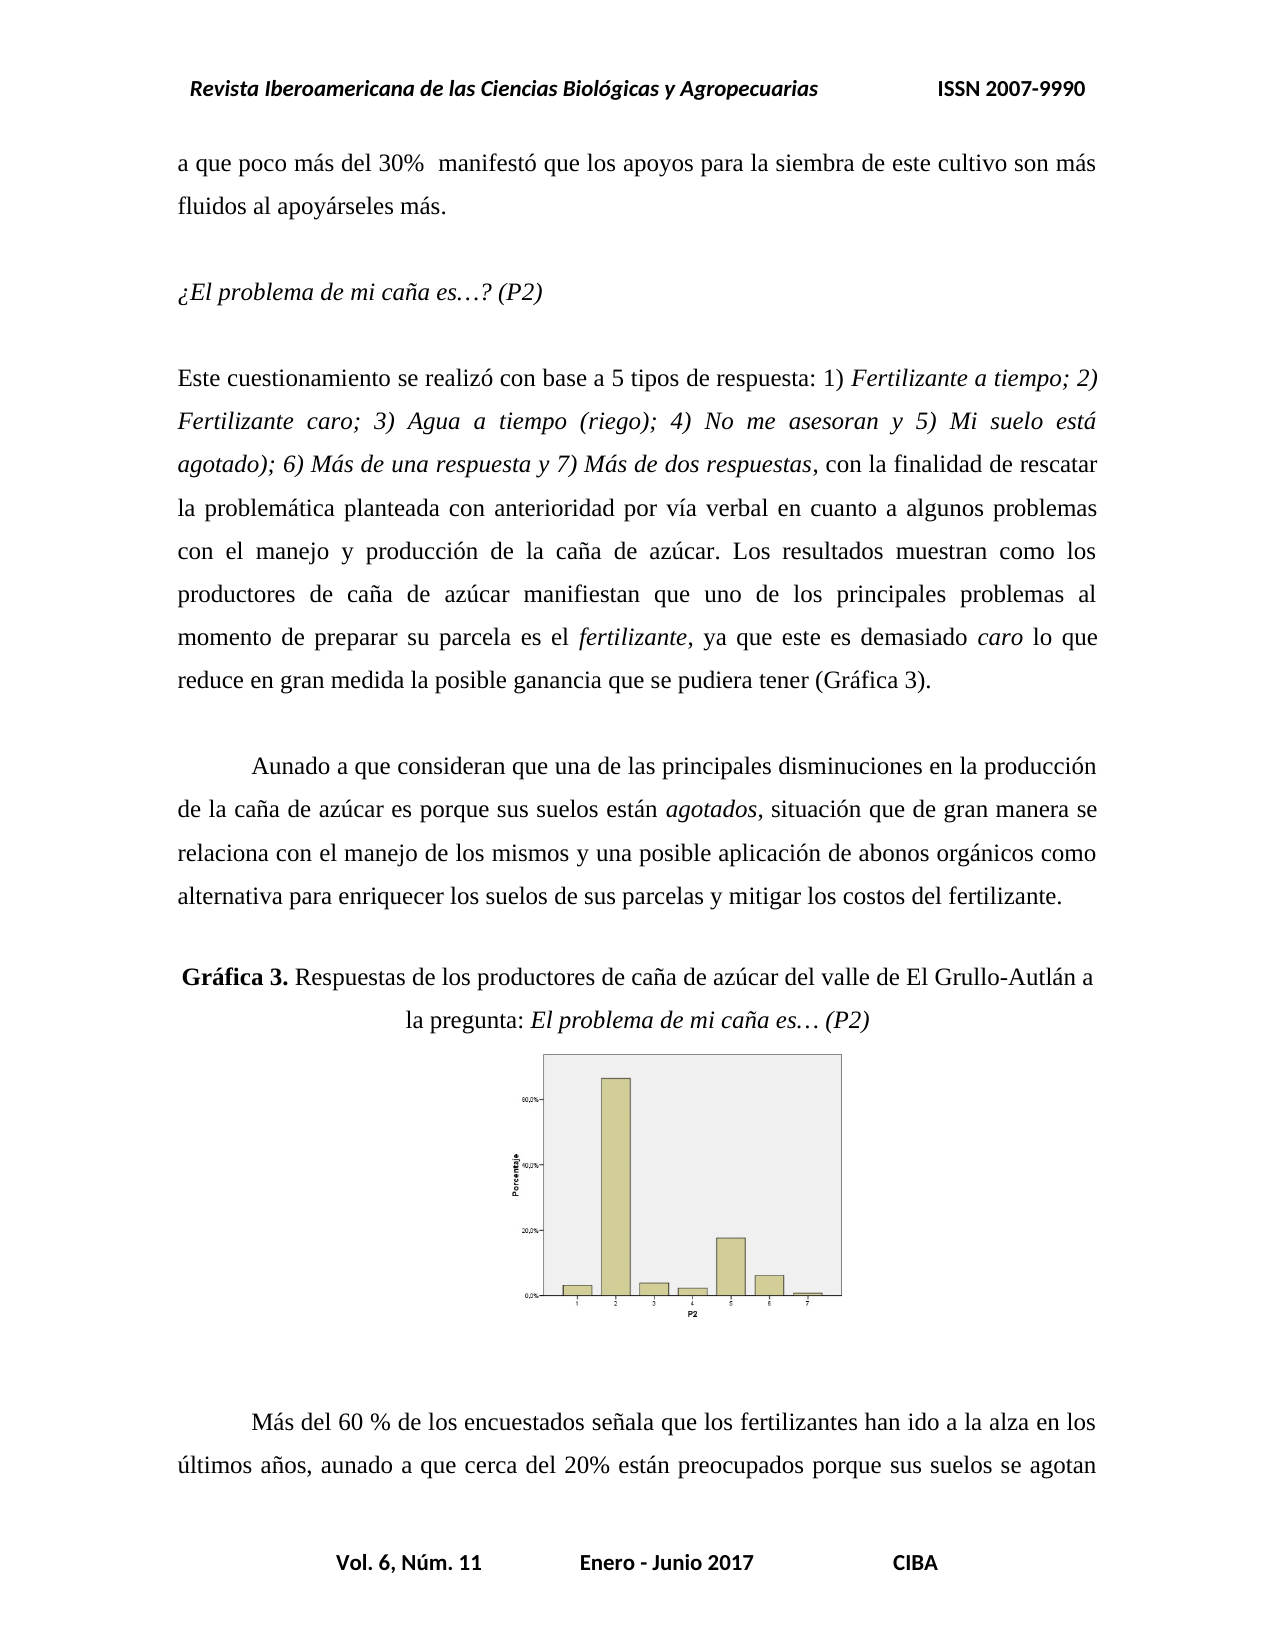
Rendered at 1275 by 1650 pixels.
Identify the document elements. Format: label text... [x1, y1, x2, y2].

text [177, 1407, 1098, 1479]
text Este cuestionamiento se realizó con base a 5 tipos de respuesta: 1) Fertilizante a tiempo; 2) Fertilizante caro; 3) Agua a tiempo (riego); 4) No me asesoran y 5) Mi suelo está agotado); 6) Más de una respuesta y 7) Más de dos respuestas, con la finalidad de rescatar la problemática planteada con anterioridad por vía verbal en cuanto a algunos problemas con el manejo y producción de la caña de azúcar. Los resultados muestran como los productores de caña de azúcar manifiestan que uno de los principales problemas al momento de preparar su parcela es el fertilizante, ya que este es demasiado caro lo que reduce en gran medida la posible ganancia que se pudiera tener (Gráfica 3). [177, 363, 1098, 694]
text Aunado a que consideran que una de las principales disminuciones en la producción de la caña de azúcar es porque sus suelos están agotados, situación que de gran manera se relaciona con el manejo de los mismos y una posible aplicación de abonos orgánicos como alternativa para enriquecer los suelos de sus parcelas y mitigar los costos del fertilizante. [177, 751, 1098, 909]
text Gráfica 3. Respuestas de los productores de caña de azúcar del valle de El Grullo-Autlán a la pregunta: El problema de mi caña es… (P2) [177, 924, 1098, 1034]
picture [501, 1048, 848, 1326]
text ¿El problema de mi caña es…? (P2) [177, 277, 1098, 306]
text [177, 148, 1098, 219]
